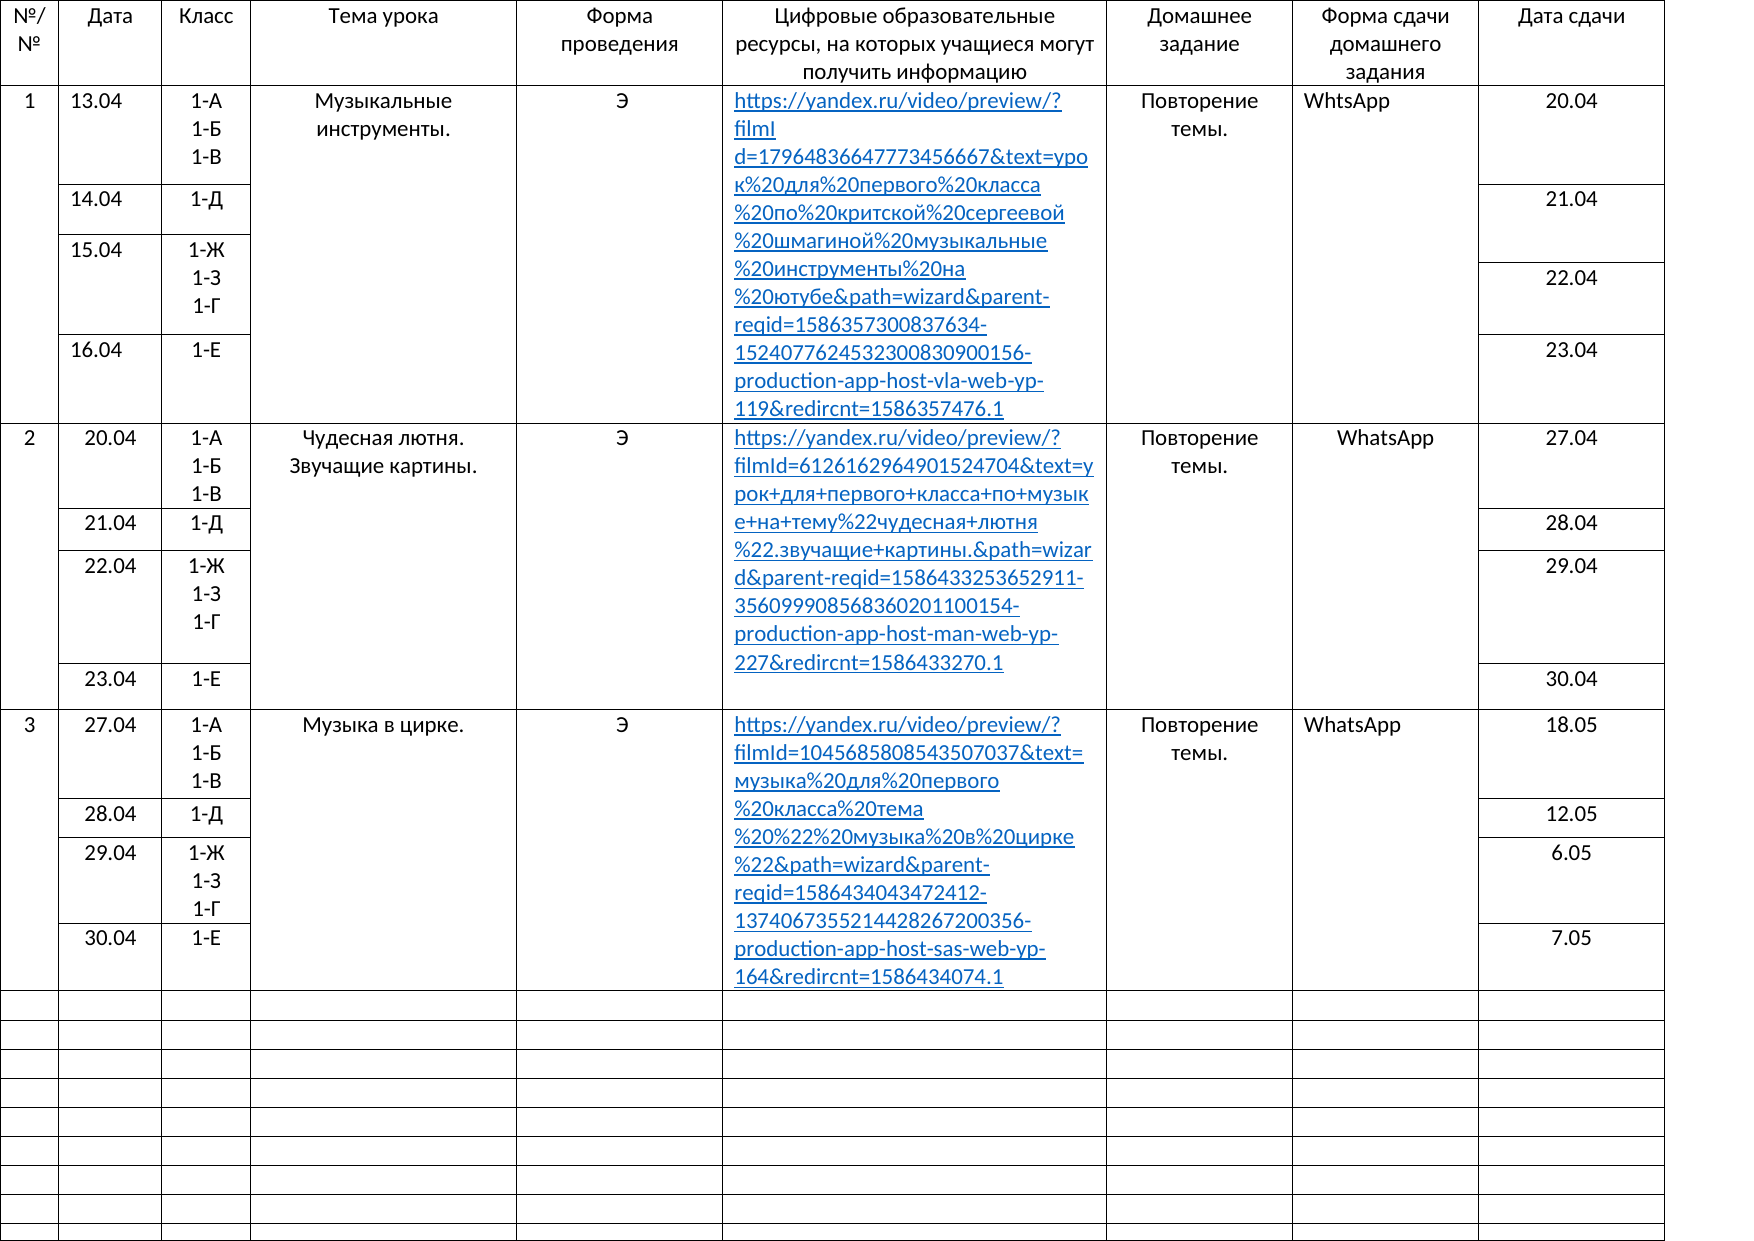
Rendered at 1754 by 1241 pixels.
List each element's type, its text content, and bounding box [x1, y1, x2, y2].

table_cell [251, 1195, 516, 1223]
table_cell 1-Ж 1-З 1-Г [162, 235, 250, 334]
table_cell WhtsApp [1293, 86, 1478, 422]
table_cell [1479, 991, 1664, 1019]
table_cell 23.04 [59, 664, 161, 709]
table_cell 1-Д [162, 509, 250, 550]
table_cell 22.04 [1479, 263, 1664, 334]
table_cell Э [517, 86, 722, 422]
table_cell [59, 991, 161, 1019]
table_cell 7.05 [1479, 924, 1664, 990]
table_cell [59, 1195, 161, 1223]
table_cell Повторение темы. [1107, 424, 1292, 709]
table_cell [162, 1137, 250, 1165]
table_cell 21.04 [59, 509, 161, 550]
table_cell [251, 1137, 516, 1165]
table_cell [1293, 1166, 1478, 1194]
table_cell [162, 1166, 250, 1194]
table_cell [1479, 1108, 1664, 1136]
table_cell [1293, 1050, 1478, 1078]
table_cell [1293, 1079, 1478, 1107]
table_cell 1-Д [162, 799, 250, 837]
table_cell [1293, 991, 1478, 1019]
table_cell [1479, 1224, 1664, 1240]
table_cell 13.04 [59, 86, 161, 183]
table_cell 15.04 [59, 235, 161, 334]
table_cell 30.04 [1479, 664, 1664, 709]
table_cell https://yandex.ru/video/preview/?filmId=6126162964901524704&text=урок+для+первого+класса+по+музыке+на+тему%22чудесная+лютня%22.звучащие+картины.&path=wizard&parent-reqid=1586433253652911-356099908568360201100154-production-app-host-man-web-yp-227&redircnt=1586433270.1 [723, 424, 1106, 709]
table_header Тема урока [251, 1, 516, 85]
table_cell [59, 1050, 161, 1078]
table_cell [162, 1195, 250, 1223]
table_cell 18.05 [1479, 710, 1664, 798]
table_cell [1479, 1137, 1664, 1165]
table_cell 3 [1, 710, 58, 990]
table_cell [517, 991, 722, 1019]
table_cell [1, 1079, 58, 1107]
table_cell [59, 1166, 161, 1194]
table_cell Повторение темы. [1107, 86, 1292, 422]
table_cell [1, 1050, 58, 1078]
table_cell Повторение темы. [1107, 710, 1292, 990]
table_cell [251, 1224, 516, 1240]
table_cell 28.04 [1479, 509, 1664, 550]
table_cell [723, 991, 1106, 1019]
table_cell [251, 1079, 516, 1107]
table_cell Э [517, 424, 722, 709]
table_cell [1479, 1166, 1664, 1194]
table_cell [723, 1137, 1106, 1165]
table_cell 30.04 [59, 924, 161, 990]
table_cell Чудесная лютня. Звучащие картины. [251, 424, 516, 709]
table_cell [1107, 1224, 1292, 1240]
table_cell [1479, 1195, 1664, 1223]
table_cell Музыка в цирке. [251, 710, 516, 990]
table_cell [251, 1021, 516, 1048]
table_cell 1-Е [162, 335, 250, 422]
table_header Форма проведения [517, 1, 722, 85]
table_cell [162, 991, 250, 1019]
table_cell [1, 1021, 58, 1048]
table_cell [1293, 1195, 1478, 1223]
table_cell [1107, 1108, 1292, 1136]
table_cell [1, 1108, 58, 1136]
table_cell [723, 1050, 1106, 1078]
table_cell [1, 1224, 58, 1240]
table_cell [517, 1224, 722, 1240]
table_cell 2 [1, 424, 58, 709]
table_cell [723, 1079, 1106, 1107]
table_cell 20.04 [59, 424, 161, 507]
table_header Форма сдачи домашнего задания [1293, 1, 1478, 85]
table_cell [517, 1079, 722, 1107]
table_cell [59, 1021, 161, 1048]
table_cell [1107, 1050, 1292, 1078]
table_cell [162, 1108, 250, 1136]
table_cell [723, 1108, 1106, 1136]
table_cell [162, 1224, 250, 1240]
table_cell 27.04 [59, 710, 161, 798]
table_cell [1107, 1166, 1292, 1194]
table_cell https://yandex.ru/video/preview/?filmId=1045685808543507037&text=музыка%20для%20первого%20класса%20тема%20%22%20музыка%20в%20цирке%22&path=wizard&parent-reqid=1586434043472412-1374067355214428267200356-production-app-host-sas-web-yp-164&redircnt=1586434074.1 [723, 710, 1106, 990]
table_cell 16.04 [59, 335, 161, 422]
table_cell 29.04 [1479, 551, 1664, 663]
table_cell 1-Д [162, 185, 250, 234]
table_header Класс [162, 1, 250, 85]
table_cell [723, 1224, 1106, 1240]
table_cell [517, 1166, 722, 1194]
table_cell [723, 1166, 1106, 1194]
table_cell 28.04 [59, 799, 161, 837]
table_cell [59, 1224, 161, 1240]
table_cell [517, 1137, 722, 1165]
table_cell [1479, 1079, 1664, 1107]
table_cell Э [517, 710, 722, 990]
table_cell 12.05 [1479, 799, 1664, 837]
table_cell [1479, 1021, 1664, 1048]
table_cell [1107, 991, 1292, 1019]
table_header Дата [59, 1, 161, 85]
table_cell 21.04 [1479, 185, 1664, 262]
table_cell 27.04 [1479, 424, 1664, 507]
table_cell [1293, 1224, 1478, 1240]
table_cell [517, 1021, 722, 1048]
table_cell [1107, 1137, 1292, 1165]
table_cell [59, 1137, 161, 1165]
table_cell [1107, 1079, 1292, 1107]
table_cell WhatsApp [1293, 710, 1478, 990]
table_cell [1293, 1137, 1478, 1165]
table_cell 20.04 [1479, 86, 1664, 183]
table_cell [162, 1079, 250, 1107]
table_cell [723, 1021, 1106, 1048]
table_cell [1, 1166, 58, 1194]
table_cell [1293, 1108, 1478, 1136]
table_cell 1 [1, 86, 58, 422]
table_cell 14.04 [59, 185, 161, 234]
table_cell [1107, 1195, 1292, 1223]
table_cell [59, 1079, 161, 1107]
table_cell [251, 1108, 516, 1136]
table_cell 1-А 1-Б 1-В [162, 710, 250, 798]
table_cell [162, 1021, 250, 1048]
table_cell [1107, 1021, 1292, 1048]
table_cell [59, 1108, 161, 1136]
table_cell 1-Ж 1-З 1-Г [162, 838, 250, 922]
table_cell 22.04 [59, 551, 161, 663]
table_cell 6.05 [1479, 838, 1664, 922]
table_cell [1, 991, 58, 1019]
table_cell 29.04 [59, 838, 161, 922]
table_cell [517, 1108, 722, 1136]
table_cell [517, 1195, 722, 1223]
table_cell 1-Ж 1-З 1-Г [162, 551, 250, 663]
table_cell [251, 1050, 516, 1078]
table_cell [1, 1195, 58, 1223]
table_cell [1479, 1050, 1664, 1078]
table_cell [723, 1195, 1106, 1223]
table_header Цифровые образовательные ресурсы, на которых учащиеся могут получить информацию [723, 1, 1106, 85]
table_cell [251, 991, 516, 1019]
table_cell https://yandex.ru/video/preview/?filmId=17964836647773456667&text=урок%20для%20первого%20класса%20по%20критской%20сергеевой%20шмагиной%20музыкальные%20инструменты%20на%20ютубе&path=wizard&parent-reqid=1586357300837634-1524077624532300830900156-production-app-host-vla-web-yp-119&redircnt=1586357476.1 [723, 86, 1106, 422]
table_cell 23.04 [1479, 335, 1664, 422]
table_cell [162, 1050, 250, 1078]
table_cell 1-Е [162, 924, 250, 990]
table_cell 1-Е [162, 664, 250, 709]
table_cell 1-А 1-Б 1-В [162, 86, 250, 183]
table_cell [1293, 1021, 1478, 1048]
table_cell 1-А 1-Б 1-В [162, 424, 250, 507]
table_cell [251, 1166, 516, 1194]
table_cell [517, 1050, 722, 1078]
table_header Домашнее задание [1107, 1, 1292, 85]
table_cell Музыкальные инструменты. [251, 86, 516, 422]
table_header Дата сдачи [1479, 1, 1664, 85]
table_header №/№ [1, 1, 58, 85]
table_cell [1, 1137, 58, 1165]
table_cell WhatsApp [1293, 424, 1478, 709]
